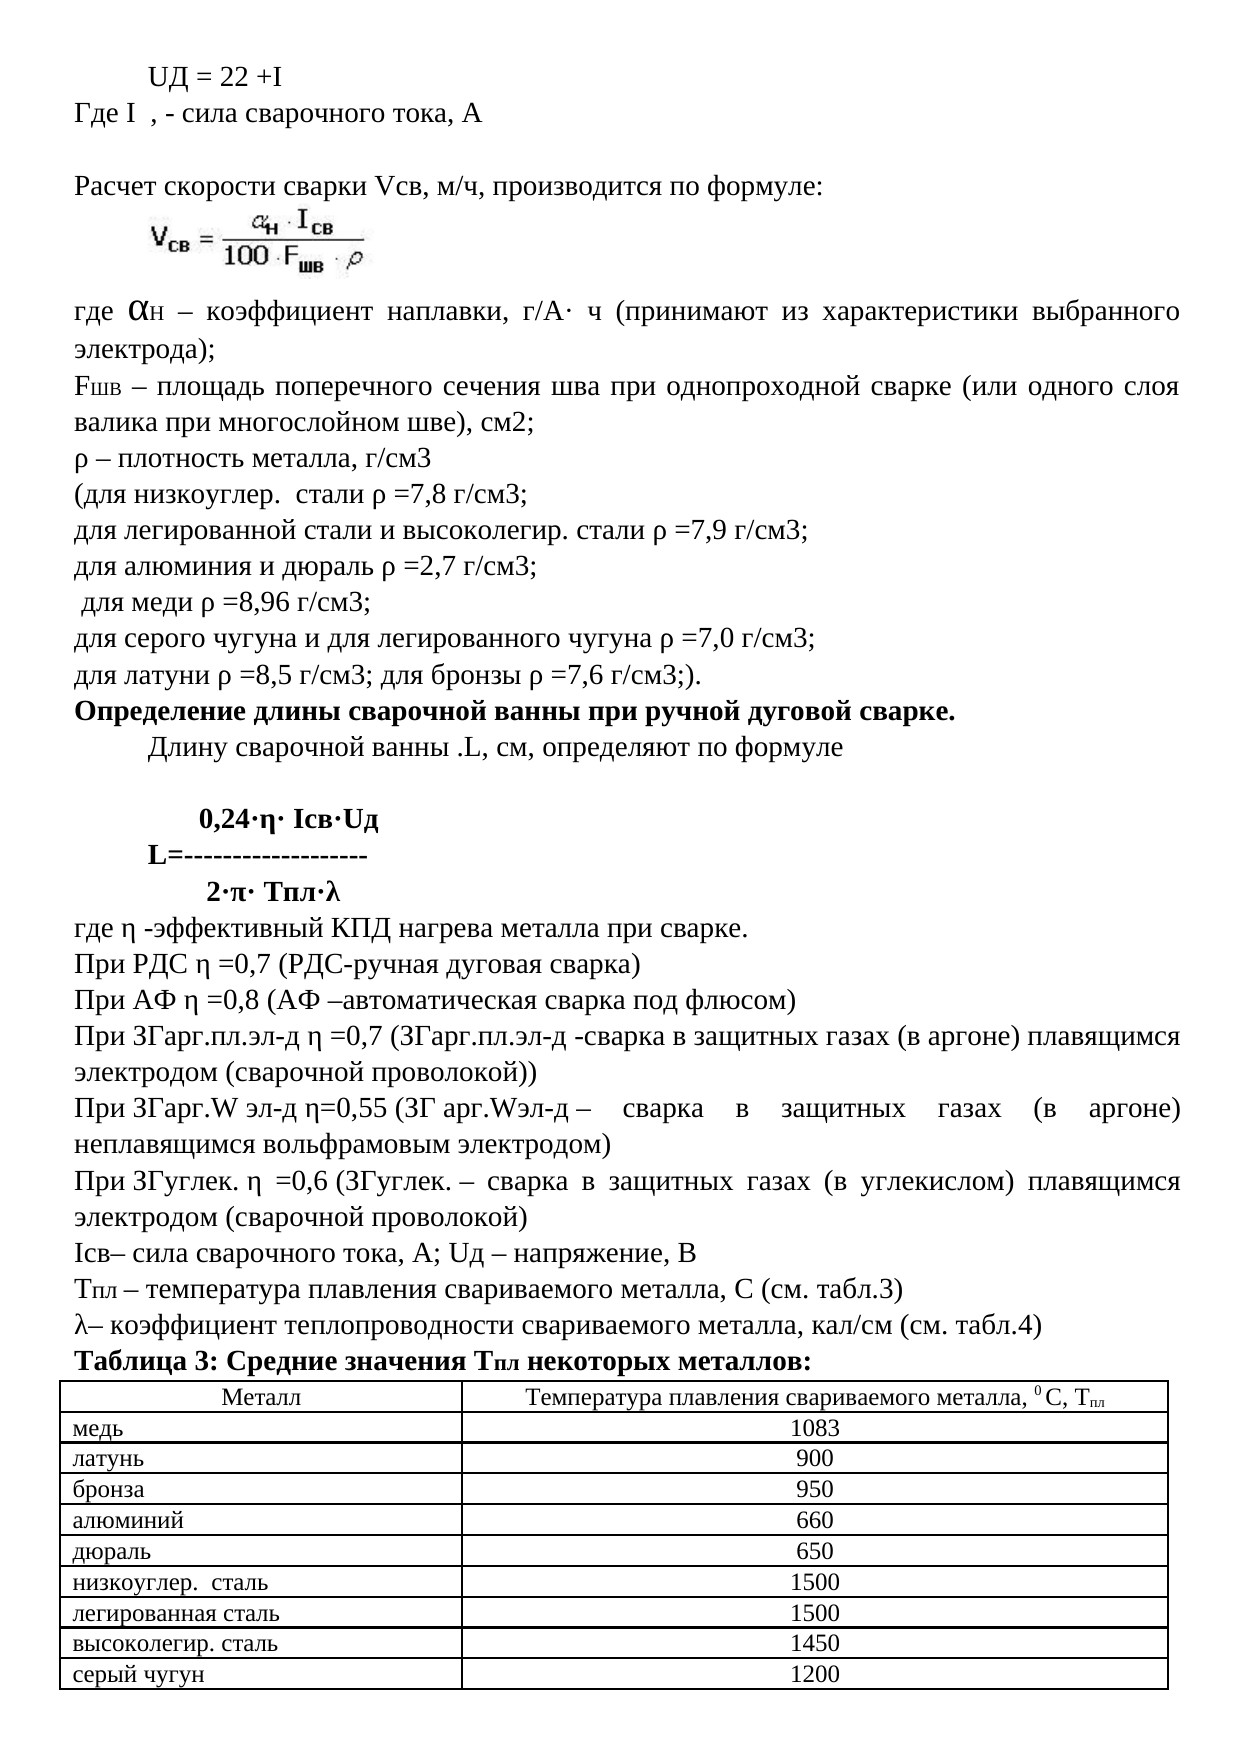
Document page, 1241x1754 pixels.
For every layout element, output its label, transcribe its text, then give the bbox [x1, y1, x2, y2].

table_cell 650 [463, 1536, 1167, 1565]
table_cell низкоуглер. сталь [61, 1567, 461, 1596]
text Таблица 3: Средние значения Тпл некоторых металлов: [74, 1343, 1181, 1377]
table_cell 660 [463, 1505, 1167, 1534]
table_cell латунь [61, 1444, 461, 1472]
text Определение длины сварочной ванны при ручной дуговой сварке. [74, 693, 1181, 726]
table_cell 1500 [463, 1598, 1167, 1626]
table_cell алюминий [61, 1505, 461, 1534]
table_cell 900 [463, 1444, 1167, 1472]
text При ЗГарг.W эл-д η=0,55 (ЗГ арг.Wэл-д – сварка в защитных газах (в аргоне) неплавящимся вольфрамовым электродом) [74, 1091, 1181, 1160]
text для меди ρ =8,96 г/см3; [74, 584, 1181, 618]
table_header Металл [61, 1382, 461, 1411]
text При РДС η =0,7 (РДС-ручная дуговая сварка) [74, 946, 1181, 979]
table_cell легированная сталь [61, 1598, 461, 1626]
text где αН – коэффициент наплавки, г/А· ч (принимают из характеристики выбранного электрода); [74, 281, 1181, 365]
text L=------------------- [74, 837, 1181, 871]
table_cell высоколегир. сталь [61, 1629, 461, 1657]
table_cell 1450 [463, 1629, 1167, 1657]
table_cell дюраль [61, 1536, 461, 1565]
text Расчет скорости сварки Vсв, м/ч, производится по формуле: [74, 168, 1181, 201]
text FШВ – площадь поперечного сечения шва при однопроходной сварке (или одного слоя валика при многослойном шве), см2; [74, 368, 1181, 437]
text λ– коэффициент теплопроводности свариваемого металла, кал/см (см. табл.4) [74, 1307, 1181, 1341]
table_cell 1083 [463, 1413, 1167, 1441]
text для легированной стали и высоколегир. стали ρ =7,9 г/см3; [74, 512, 1181, 546]
text Iсв– сила сварочного тока, А; Uд – напряжение, В [74, 1235, 1181, 1269]
text для серого чугуна и для легированного чугуна ρ =7,0 г/см3; [74, 621, 1181, 654]
text (для низкоуглер. стали ρ =7,8 г/см3; [74, 476, 1181, 509]
picture [147, 203, 377, 279]
table_cell серый чугун [61, 1659, 461, 1688]
table_header Температура плавления свариваемого металла, 0 С, Тпл [463, 1382, 1167, 1411]
table_cell 1500 [463, 1567, 1167, 1596]
text для латуни ρ =8,5 г/см3; для бронзы ρ =7,6 г/см3;). [74, 657, 1181, 690]
text Где I , - сила сварочного тока, А [74, 95, 1181, 129]
table_cell 1200 [463, 1659, 1167, 1688]
text для алюминия и дюраль ρ =2,7 г/см3; [74, 548, 1181, 582]
text 0,24·η· Iсв·Uд [74, 801, 1181, 835]
text ρ – плотность металла, г/см3 [74, 440, 1181, 473]
text Длину сварочной ванны .L, см, определяют по формуле [74, 729, 1181, 763]
text При ЗГуглек. η =0,6 (ЗГуглек. – сварка в защитных газах (в углекислом) плавящимся электродом (сварочной проволокой) [74, 1163, 1181, 1232]
text Тпл – температура плавления свариваемого металла, С (см. табл.3) [74, 1271, 1181, 1305]
text При АФ η =0,8 (АФ –автоматическая сварка под флюсом) [74, 982, 1181, 1016]
text где η -эффективный КПД нагрева металла при сварке. [74, 910, 1181, 943]
table_cell 950 [463, 1474, 1167, 1503]
text 2·π· Тпл·λ [74, 874, 1181, 907]
text UД = 22 +I [74, 59, 1181, 93]
table_cell медь [61, 1413, 461, 1441]
text При ЗГарг.пл.эл-д η =0,7 (ЗГарг.пл.эл-д -сварка в защитных газах (в аргоне) плавящимся электродом (сварочной проволокой)) [74, 1018, 1181, 1088]
table_cell бронза [61, 1474, 461, 1503]
